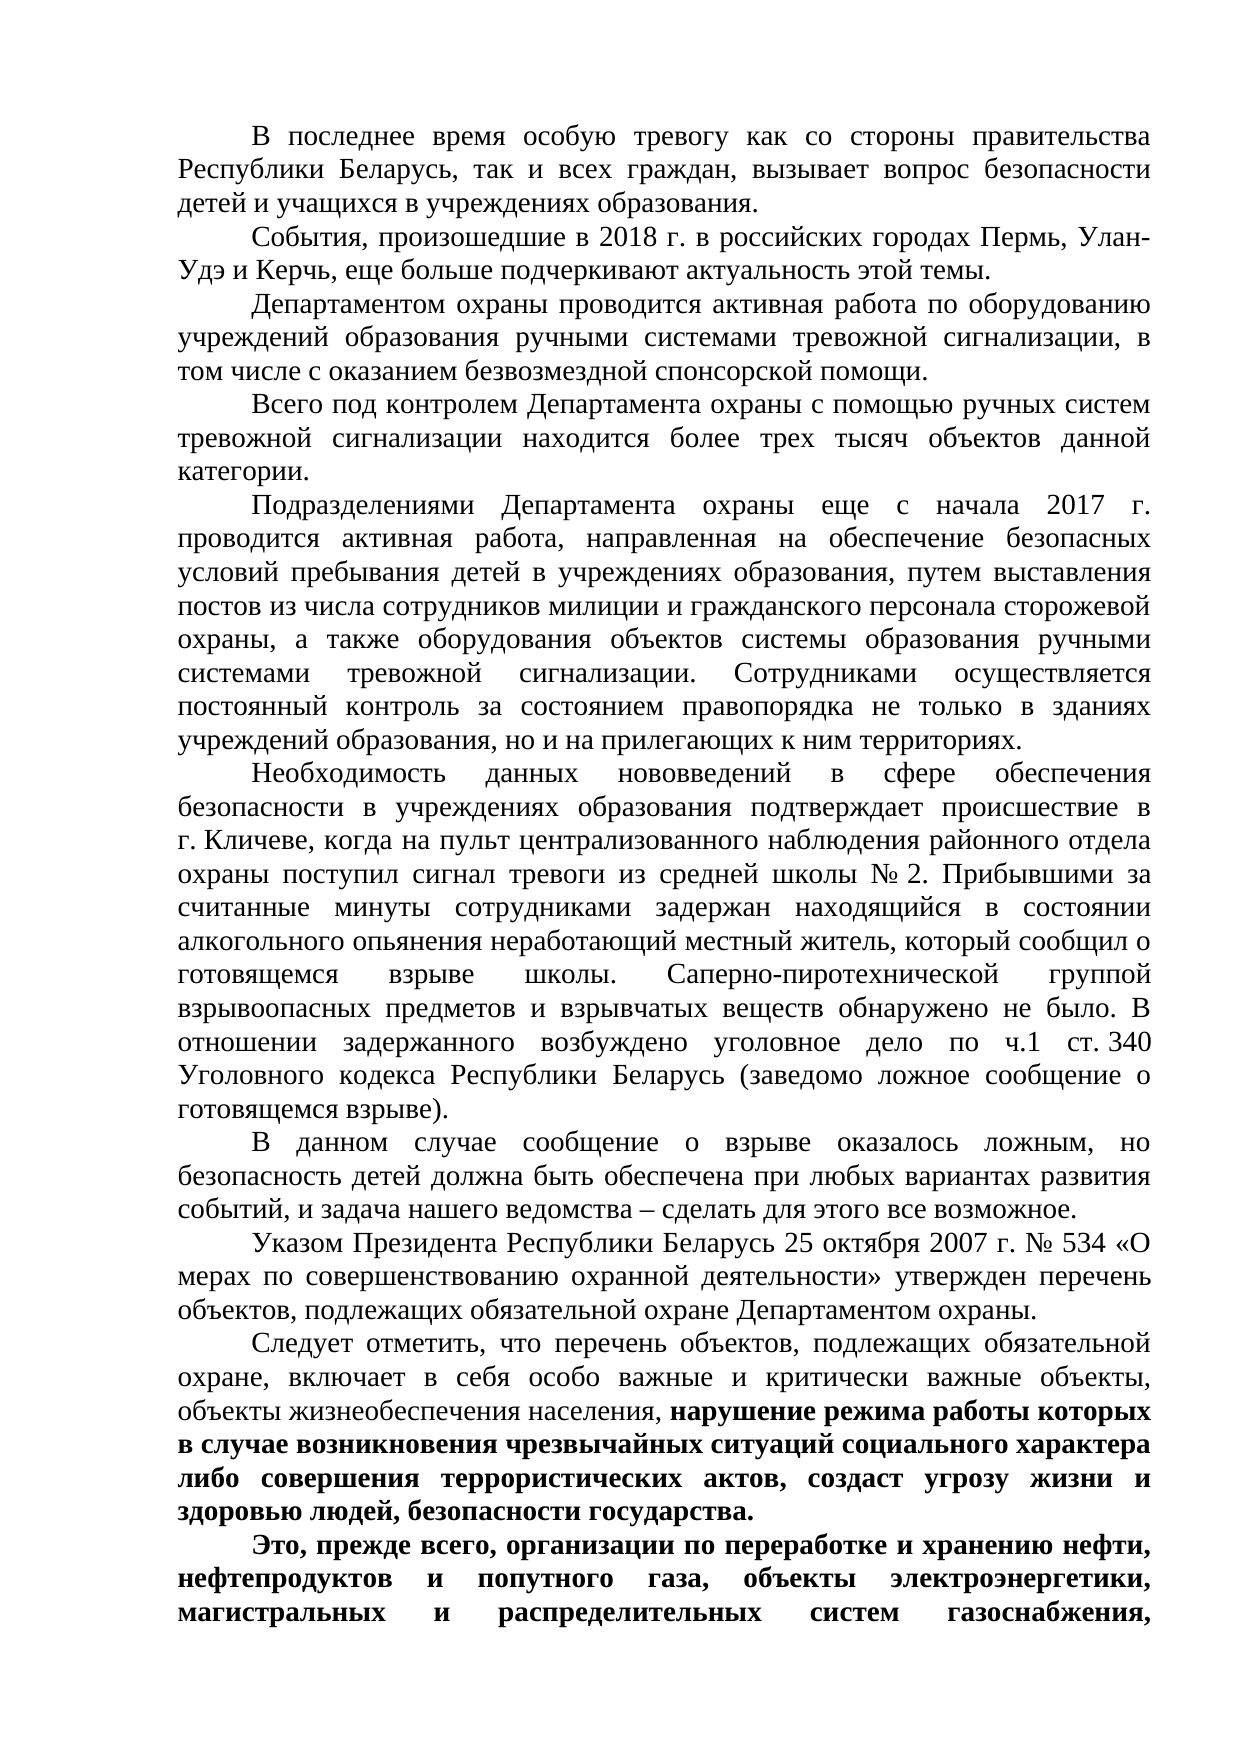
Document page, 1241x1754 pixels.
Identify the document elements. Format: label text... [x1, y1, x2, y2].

text Необходимость данных нововведений в сфере обеспечения безопасности в учреждениях образования подтверждает происшествие в г. Кличеве, когда на пульт централизованного наблюдения районного отдела охраны поступил сигнал тревоги из средней школы № 2. Прибывшими за считанные минуты сотрудниками задержан находящийся в состоянии алкогольного опьянения неработающий местный житель, который сообщил о готовящемся взрыве школы. Саперно-пиротехнической группой взрывоопасных предметов и взрывчатых веществ обнаружено не было. В отношении задержанного возбуждено уголовное дело по ч.1 ст. 340 Уголовного кодекса Республики Беларусь (заведомо ложное сообщение о готовящемся взрыве). [177, 755, 1152, 1124]
text Подразделениями Департамента охраны еще с начала 2017 г. проводится активная работа, направленная на обеспечение безопасных условий пребывания детей в учреждениях образования, путем выставления постов из числа сотрудников милиции и гражданского персонала сторожевой охраны, а также оборудования объектов системы образования ручными системами тревожной сигнализации. Сотрудниками осуществляется постоянный контроль за состоянием правопорядка не только в зданиях учреждений образования, но и на прилегающих к ним территориях. [177, 487, 1152, 755]
text В данном случае сообщение о взрыве оказалось ложным, но безопасность детей должна быть обеспечена при любых вариантах развития событий, и задача нашего ведомства – сделать для этого все возможное. [177, 1124, 1152, 1225]
text Указом Президента Республики Беларусь 25 октября . № 534 «О мерах по совершенствованию охранной деятельности» утвержден перечень объектов, подлежащих обязательной охране Департаментом охраны. [177, 1225, 1152, 1326]
text Следует отметить, что перечень объектов, подлежащих обязательной охране, включает в себя особо важные и критически важные объекты, объекты жизнеобеспечения населения, нарушение режима работы которых в случае возникновения чрезвычайных ситуаций социального характера либо совершения террористических актов, создаст угрозу жизни и здоровью людей, безопасности государства. [177, 1326, 1152, 1527]
text События, произошедшие в 2018 г. в российских городах Пермь, Улан-Удэ и Керчь, еще больше подчеркивают актуальность этой темы. [177, 219, 1152, 286]
text Департаментом охраны проводится активная работа по оборудованию учреждений образования ручными системами тревожной сигнализации, в том числе с оказанием безвозмездной спонсорской помощи. [177, 286, 1152, 386]
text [177, 1527, 1152, 1627]
text Всего под контролем Департамента охраны с помощью ручных систем тревожной сигнализации находится более трех тысяч объектов данной категории. [177, 386, 1152, 487]
text В последнее время особую тревогу как со стороны правительства Республики Беларусь, так и всех граждан, вызывает вопрос безопасности детей и учащихся в учреждениях образования. [177, 118, 1152, 219]
